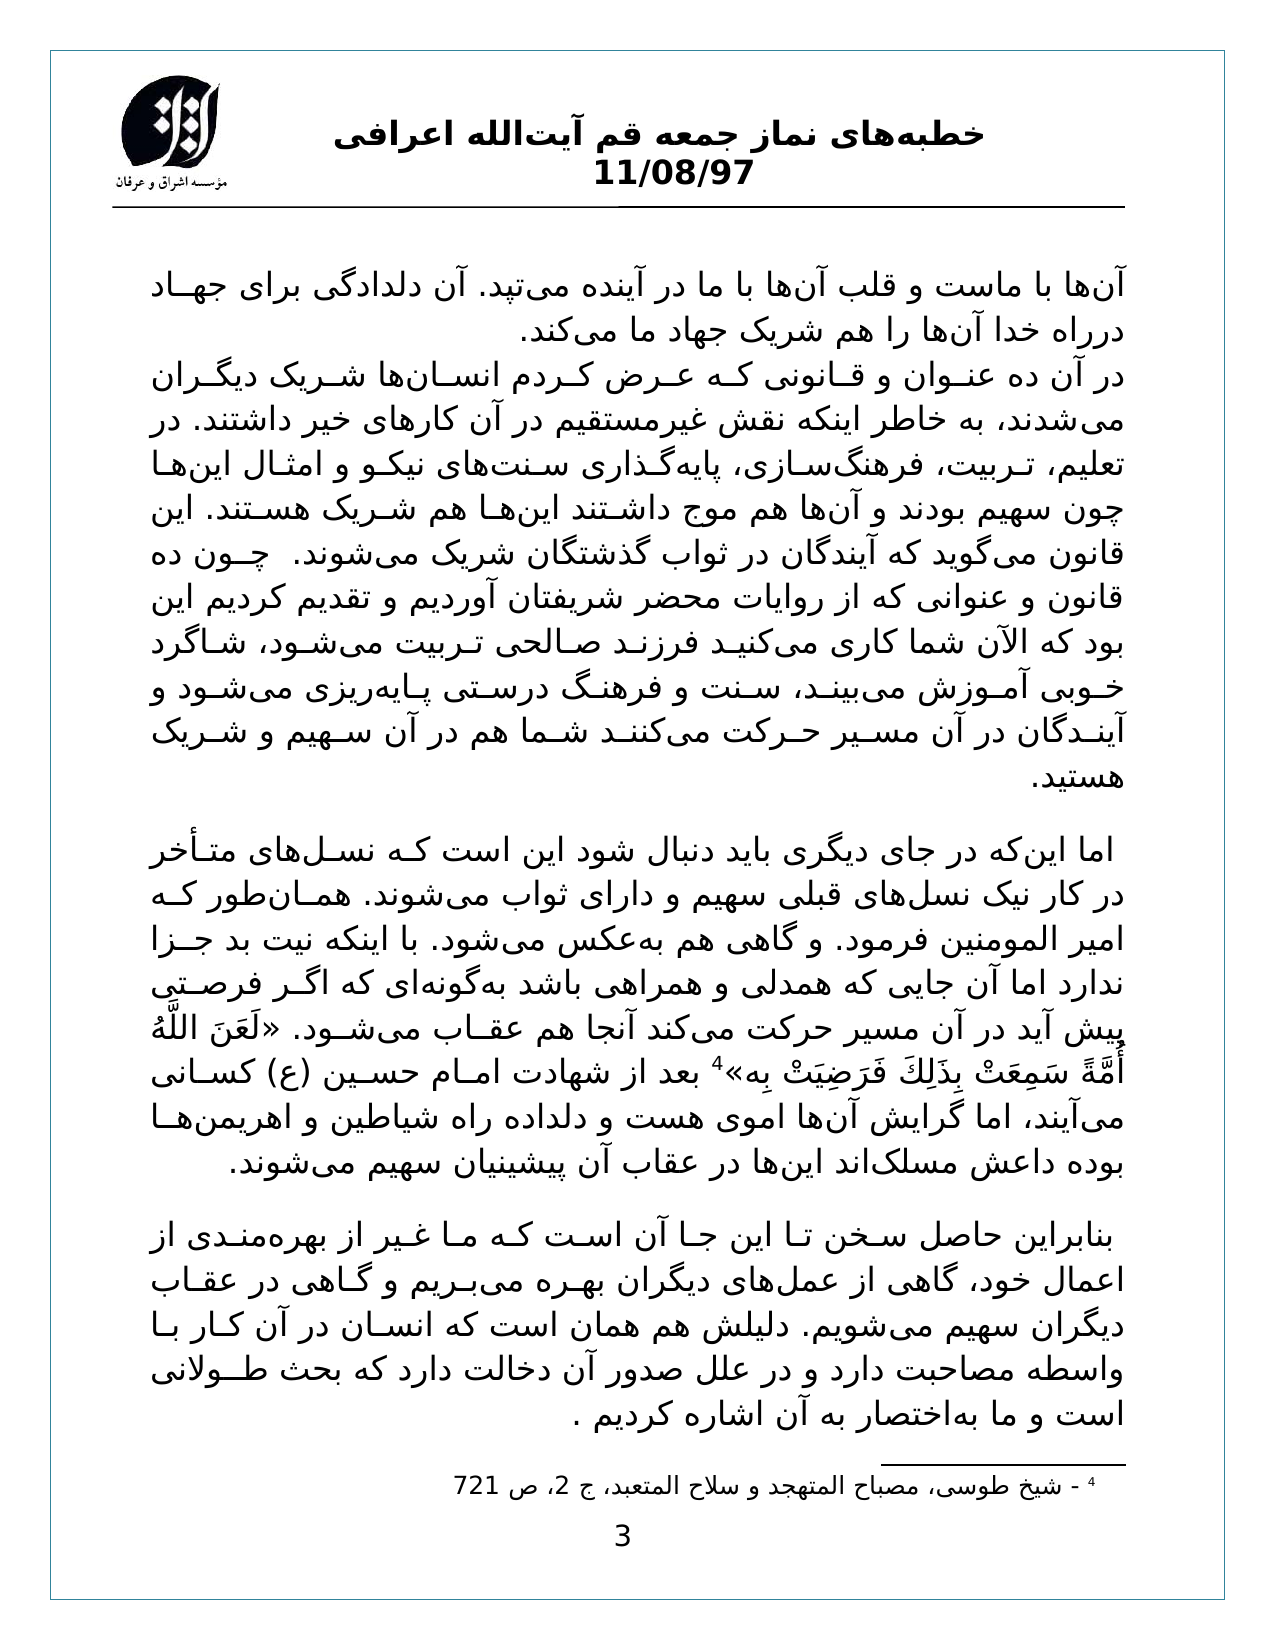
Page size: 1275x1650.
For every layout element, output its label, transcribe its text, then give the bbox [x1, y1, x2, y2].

text اما این‌که در جای دیگری باید دنبال شود این است که نسل‌های متأخر در کار نیک نسل‌های قبلی سهیم و دارای ثواب می‌شوند. همان‌طور که امیر المومنین فرمود. و گاهی هم به‌عکس می‌شود. با اینکه نیت بد جزا ندارد اما آن جایی که همدلی و همراهی باشد به‌گونه‌ای که اگر فرصتی پیش آید در آن مسیر حرکت می‌کند آنجا هم عقاب می‌شود. «لَعَنَ‏ اللَّهُ‏ أُمَّةً سَمِعَتْ‏ بِذَلِكَ‏ فَرَضِيَتْ بِه‏» بعد از شهادت امام حسین (ع) کسانی می‌آیند، اما گرایش آن‌ها اموی هست و دلداده راه شیاطین و اهریمن‌ها بوده داعش مسلک‌اند این‌ها در عقاب آن پیشینیان سهیم می‌شوند. [150, 830, 1125, 1181]
picture [112, 75, 228, 192]
text بنابراین حاصل سخن تا این جا آن است که ما غیر از بهره‌مندی از اعمال خود، گاهی از عمل‌های دیگران بهره می‌بریم و گاهی در عقاب دیگران سهیم می‌شویم. دلیلش هم همان است که انسان در آن کار با واسطه مصاحبت دارد و در علل صدور آن دخالت دارد که بحث طولانی است و ما به‌اختصار به آن اشاره کردیم . [150, 1216, 1125, 1433]
text در آن ده عنوان و قانونی که عرض کردم انسان‌ها شریک دیگران می‌شدند، به خاطر اینکه نقش غیرمستقیم در آن کارهای خیر داشتند. در تعلیم، تربیت، فرهنگ‌سازی، پایه‌گذاری سنت‌های نیکو و امثال این‌ها چون سهیم بودند و آن‌ها هم موج داشتند این‌ها هم شریک هستند. این قانون می‌گوید که آیندگان در ثواب گذشتگان شریک می‌شوند. چون ده قانون و عنوانی که از روایات محضر شریفتان آوردیم و تقدیم کردیم این بود که الآن شما کاری می‌کنید فرزند صالحی تربیت می‌شود، شاگرد خوبی آموزش می‌بیند، سنت و فرهنگ درستی پایه‌ریزی می‌شود و آیندگان در آن مسیر حرکت می‌کنند شما هم در آن سهیم و شریک هستید. [150, 355, 1125, 795]
